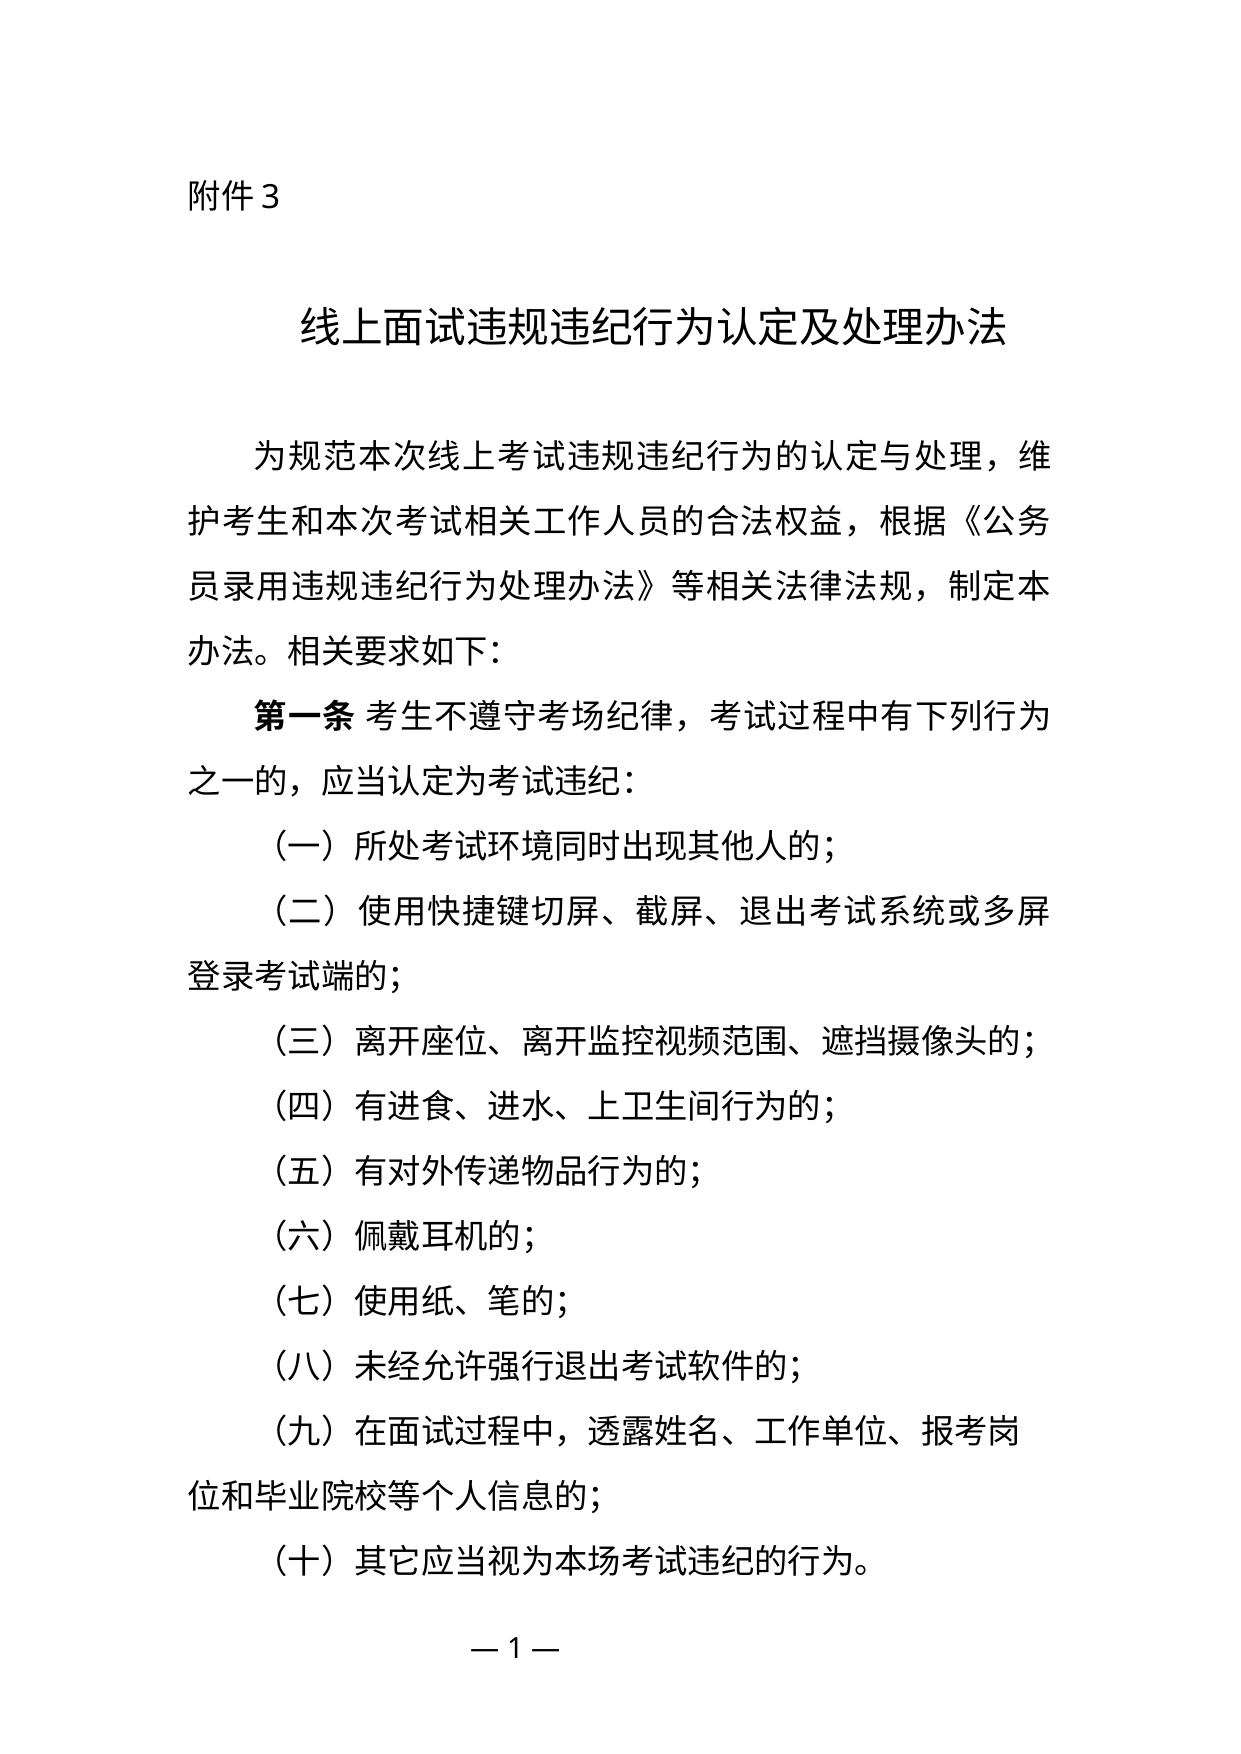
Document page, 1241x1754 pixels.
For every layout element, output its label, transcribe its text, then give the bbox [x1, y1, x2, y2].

text （五）有对外传递物品行为的； [187, 1137, 1053, 1202]
text 为规范本次线上考试违规违纪行为的认定与处理，维护考生和本次考试相关工作人员的合法权益，根据《公务员录用违规违纪行为处理办法》等相关法律法规，制定本办法。相关要求如下： [187, 422, 1053, 682]
text （二）使用快捷键切屏、截屏、退出考试系统或多屏登录考试端的； [187, 877, 1053, 1007]
text （九）在面试过程中，透露姓名、工作单位、报考岗位和毕业院校等个人信息的； [187, 1397, 1053, 1527]
text （七）使用纸、笔的； [187, 1267, 1053, 1332]
text （十）其它应当视为本场考试违纪的行为。 [187, 1527, 1053, 1592]
text （三）离开座位、离开监控视频范围、遮挡摄像头的； [187, 1007, 1053, 1072]
text 线上面试违规违纪行为认定及处理办法 [187, 292, 1053, 357]
text （八）未经允许强行退出考试软件的； [187, 1332, 1053, 1397]
text （一）所处考试环境同时出现其他人的； [187, 812, 1053, 877]
text 附件3 [187, 162, 1053, 227]
text 第一条 考生不遵守考场纪律，考试过程中有下列行为之一的，应当认定为考试违纪： [187, 682, 1053, 812]
text （六）佩戴耳机的； [187, 1202, 1053, 1267]
text （四）有进食、进水、上卫生间行为的； [187, 1072, 1053, 1137]
